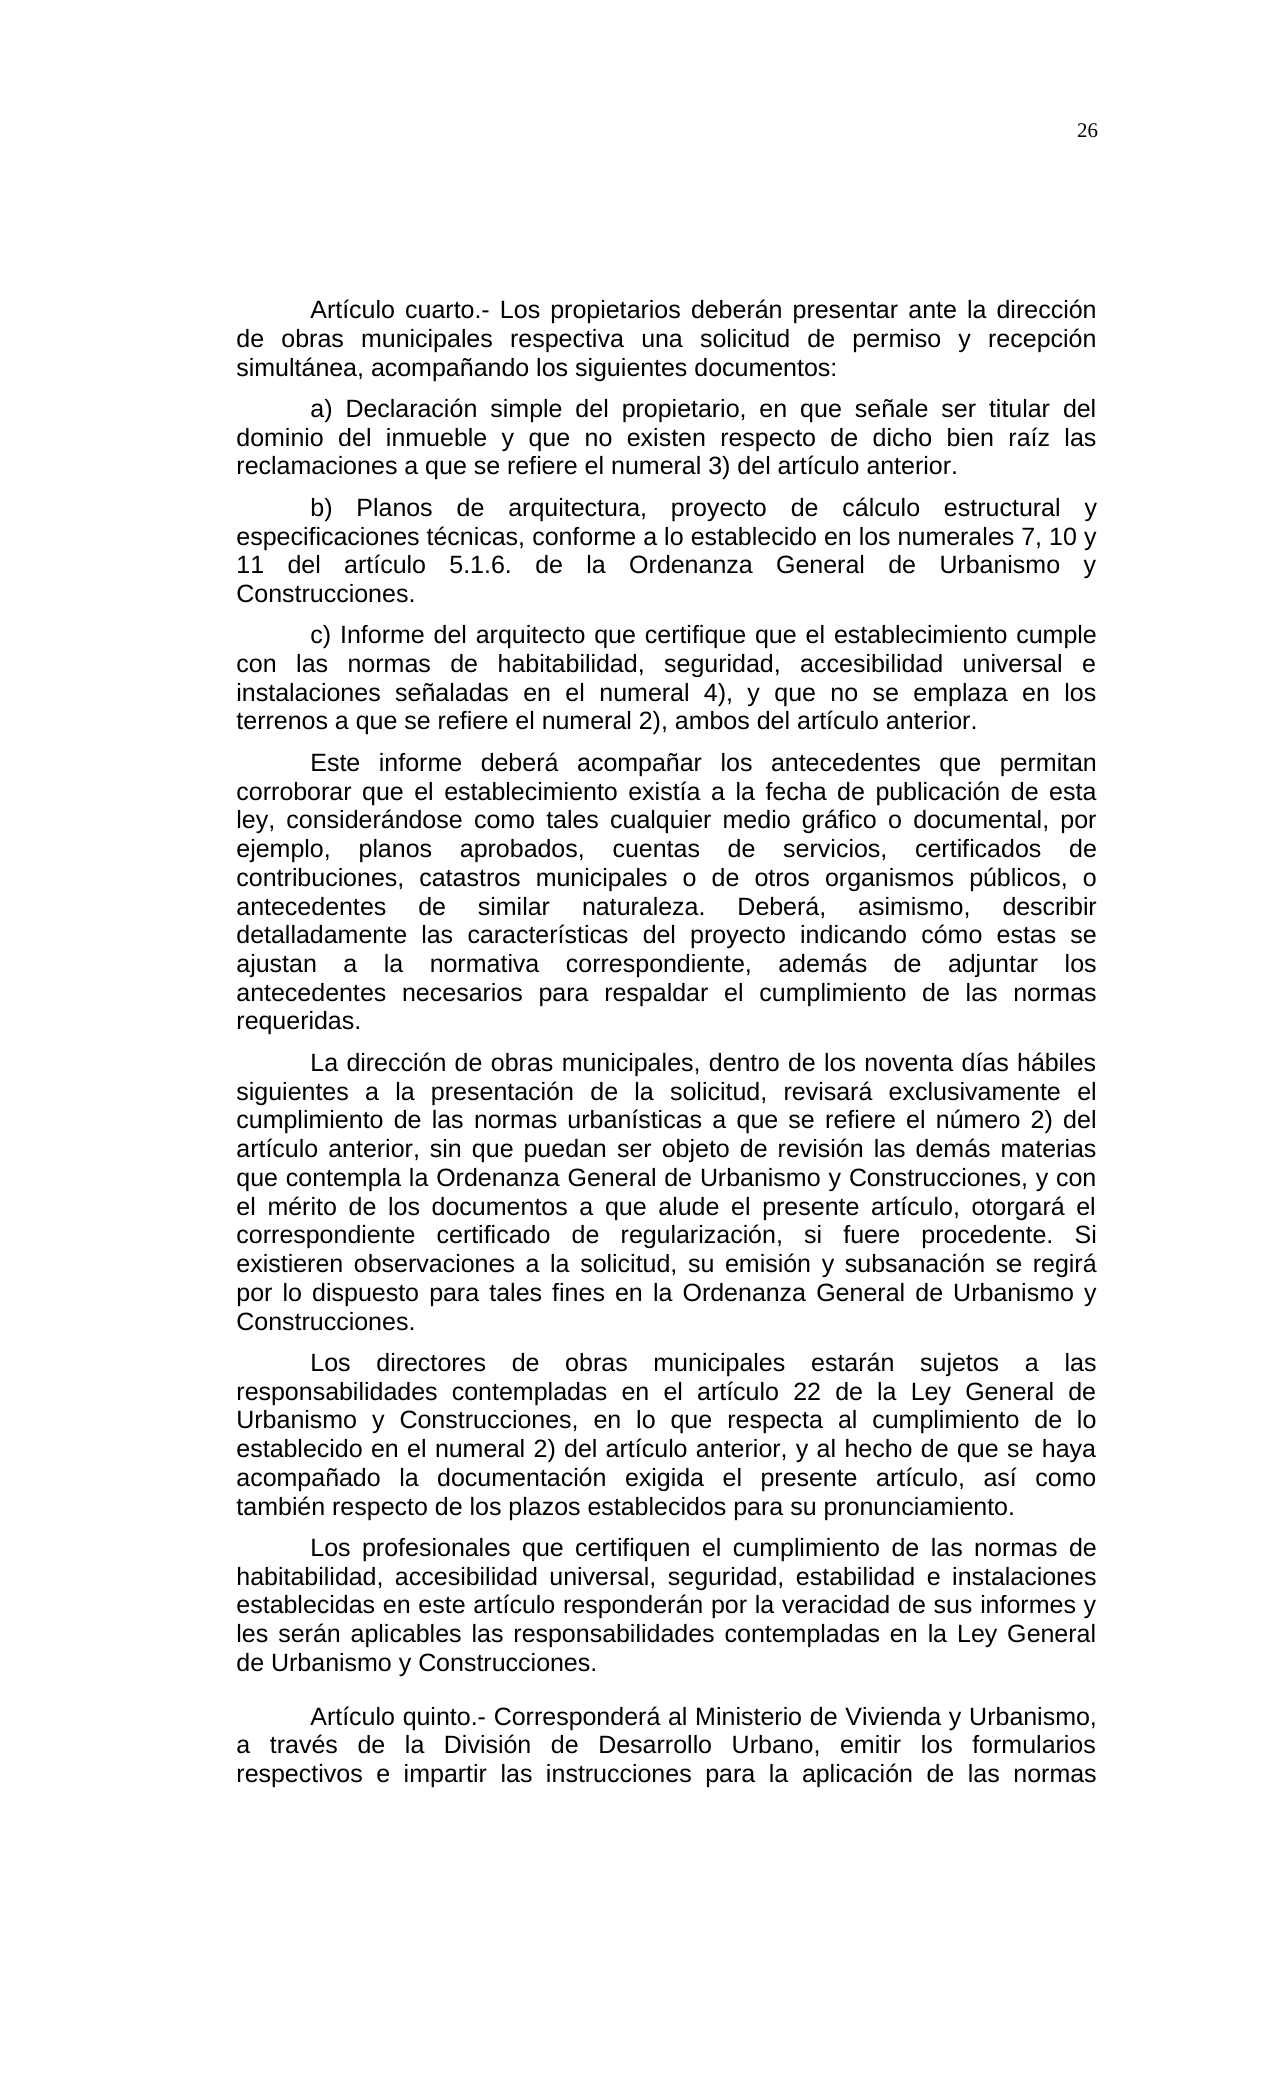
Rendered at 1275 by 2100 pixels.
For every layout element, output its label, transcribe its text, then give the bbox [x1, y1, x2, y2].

text Los profesionales que certifiquen el cumplimiento de las normas de habitabilidad, accesibilidad universal, seguridad, estabilidad e instalaciones establecidas en este artículo responderán por la veracidad de sus informes y les serán aplicables las responsabilidades contempladas en la Ley General de Urbanismo y Construcciones. [236, 1533, 1098, 1677]
text La dirección de obras municipales, dentro de los noventa días hábiles siguientes a la presentación de la solicitud, revisará exclusivamente el cumplimiento de las normas urbanísticas a que se refiere el número 2) del artículo anterior, sin que puedan ser objeto de revisión las demás materias que contempla la Ordenanza General de Urbanismo y Construcciones, y con el mérito de los documentos a que alude el presente artículo, otorgará el correspondiente certificado de regularización, si fuere procedente. Si existieren observaciones a la solicitud, su emisión y subsanación se regirá por lo dispuesto para tales fines en la Ordenanza General de Urbanismo y Construcciones. [236, 1048, 1098, 1335]
text Este informe deberá acompañar los antecedentes que permitan corroborar que el establecimiento existía a la fecha de publicación de esta ley, considerándose como tales cualquier medio gráfico o documental, por ejemplo, planos aprobados, cuentas de servicios, certificados de contribuciones, catastros municipales o de otros organismos públicos, o antecedentes de similar naturaleza. Deberá, asimismo, describir detalladamente las características del proyecto indicando cómo estas se ajustan a la normativa correspondiente, además de adjuntar los antecedentes necesarios para respaldar el cumplimiento de las normas requeridas. [236, 748, 1098, 1035]
text Artículo cuarto.- Los propietarios deberán presentar ante la dirección de obras municipales respectiva una solicitud de permiso y recepción simultánea, acompañando los siguientes documentos: [236, 295, 1098, 382]
text Los directores de obras municipales estarán sujetos a las responsabilidades contempladas en el artículo 22 de la Ley General de Urbanismo y Construcciones, en lo que respecta al cumplimiento de lo establecido en el numeral 2) del artículo anterior, y al hecho de que se haya acompañado la documentación exigida el presente artículo, así como también respecto de los plazos establecidos para su pronunciamiento. [236, 1348, 1098, 1520]
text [236, 1702, 1098, 1788]
text b) Planos de arquitectura, proyecto de cálculo estructural y especificaciones técnicas, conforme a lo establecido en los numerales 7, 10 y 11 del artículo 5.1.6. de la Ordenanza General de Urbanismo y Construcciones. [236, 493, 1098, 608]
text a) Declaración simple del propietario, en que señale ser titular del dominio del inmueble y que no existen respecto de dicho bien raíz las reclamaciones a que se refiere el numeral 3) del artículo anterior. [236, 394, 1098, 480]
text c) Informe del arquitecto que certifique que el establecimiento cumple con las normas de habitabilidad, seguridad, accesibilidad universal e instalaciones señaladas en el numeral 4), y que no se emplaza en los terrenos a que se refiere el numeral 2), ambos del artículo anterior. [236, 620, 1098, 735]
